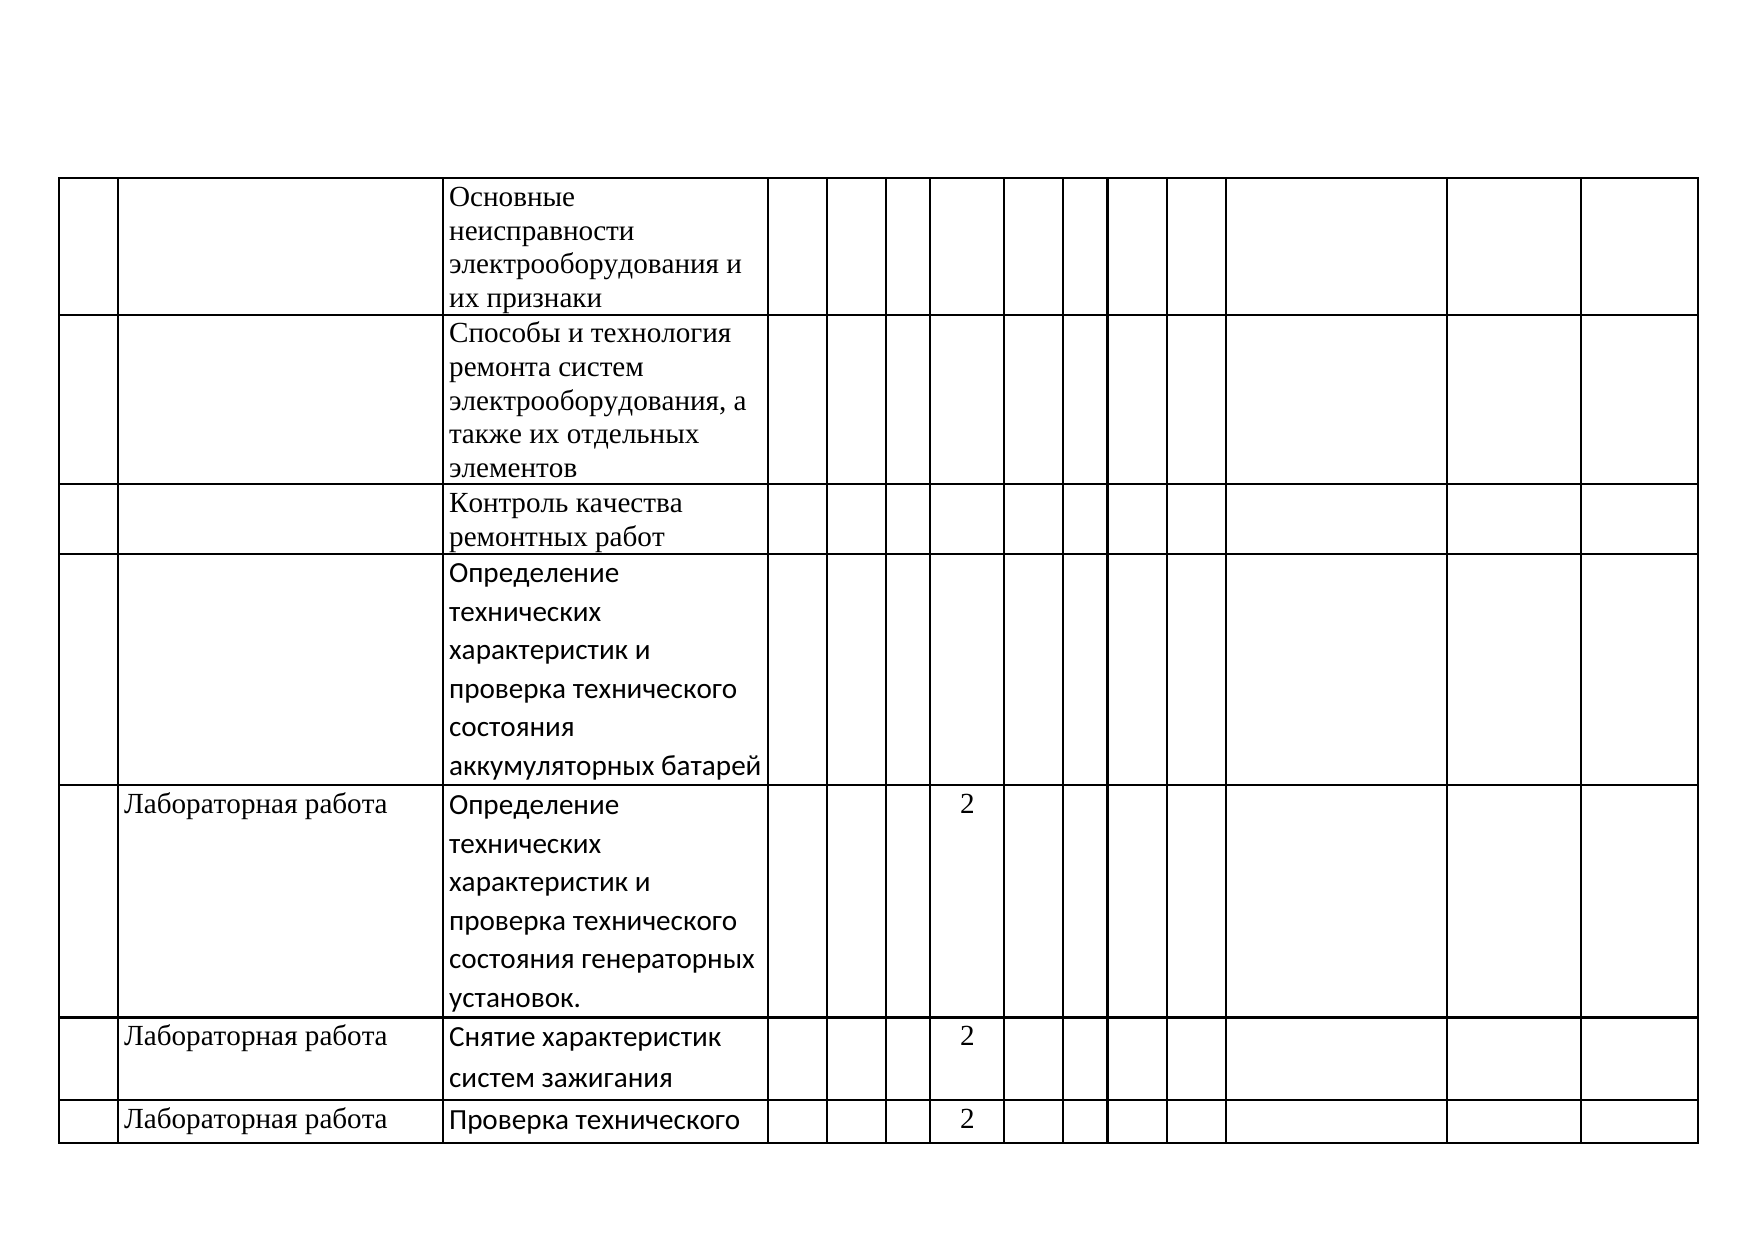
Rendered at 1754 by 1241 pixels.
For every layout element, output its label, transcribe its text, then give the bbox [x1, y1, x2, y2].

table_cell [828, 555, 885, 784]
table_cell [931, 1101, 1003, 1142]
table_cell [1005, 485, 1062, 552]
table_cell [931, 316, 1003, 483]
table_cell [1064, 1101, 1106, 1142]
table_cell [1582, 485, 1697, 552]
table_cell [60, 179, 117, 313]
table_cell [1064, 485, 1106, 552]
table_cell [1005, 179, 1062, 313]
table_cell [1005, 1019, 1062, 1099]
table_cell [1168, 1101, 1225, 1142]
table_cell [828, 316, 885, 483]
table_cell [119, 179, 442, 313]
table_cell [1064, 179, 1106, 313]
table_cell [60, 316, 117, 483]
table_cell [887, 179, 929, 313]
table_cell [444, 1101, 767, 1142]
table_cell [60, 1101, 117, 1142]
table_cell [1168, 786, 1225, 1016]
table_cell [1448, 485, 1580, 552]
table_cell [1109, 179, 1166, 313]
table_cell Определение технических характеристик и проверка технического состояния генераторных установок. [444, 786, 767, 1016]
table_cell [1582, 555, 1697, 784]
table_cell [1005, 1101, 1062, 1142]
table_cell [60, 485, 117, 552]
table_cell [1109, 485, 1166, 552]
table_cell [1582, 316, 1697, 483]
table_cell [1227, 179, 1446, 313]
table_cell Способы и технология ремонта систем электрооборудования, а также их отдельных элементов [444, 316, 767, 483]
table_cell [119, 316, 442, 483]
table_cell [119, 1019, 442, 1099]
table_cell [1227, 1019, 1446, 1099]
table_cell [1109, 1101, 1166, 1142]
table_cell [1227, 555, 1446, 784]
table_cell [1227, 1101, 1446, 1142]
table_cell [119, 555, 442, 784]
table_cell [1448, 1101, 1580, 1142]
table_cell [1227, 316, 1446, 483]
table_cell 2 [931, 786, 1003, 1016]
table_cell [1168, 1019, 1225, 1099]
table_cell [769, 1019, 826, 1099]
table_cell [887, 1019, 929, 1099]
table_cell [769, 555, 826, 784]
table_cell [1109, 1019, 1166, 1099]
table_cell [887, 555, 929, 784]
table_cell [887, 485, 929, 552]
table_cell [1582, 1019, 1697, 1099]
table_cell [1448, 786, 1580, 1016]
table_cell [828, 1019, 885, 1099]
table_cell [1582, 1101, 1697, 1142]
table_cell [1168, 179, 1225, 313]
table_cell [1005, 786, 1062, 1016]
table_cell Контроль качества ремонтных работ [444, 485, 767, 552]
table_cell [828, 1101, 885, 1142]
table_cell [1582, 179, 1697, 313]
table_cell [769, 485, 826, 552]
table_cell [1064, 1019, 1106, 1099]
table_cell [1448, 316, 1580, 483]
table_cell [931, 485, 1003, 552]
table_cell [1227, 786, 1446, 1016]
table_cell [887, 786, 929, 1016]
table_cell [119, 485, 442, 552]
table_cell [60, 786, 117, 1016]
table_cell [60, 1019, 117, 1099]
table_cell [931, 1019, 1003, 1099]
table_cell [828, 485, 885, 552]
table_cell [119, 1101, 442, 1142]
table_cell [1168, 555, 1225, 784]
table_cell [828, 786, 885, 1016]
table_cell [1448, 179, 1580, 313]
table_cell Основные неисправности электрооборудования и их признаки [444, 179, 767, 313]
table_cell [1109, 786, 1166, 1016]
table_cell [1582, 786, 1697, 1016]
table_cell [1227, 485, 1446, 552]
table_cell [769, 179, 826, 313]
table_cell [1005, 555, 1062, 784]
table_cell [1168, 316, 1225, 483]
table_cell [1168, 485, 1225, 552]
table_cell Определение технических характеристик и проверка технического состояния аккумуляторных батарей [444, 555, 767, 784]
table_cell [769, 316, 826, 483]
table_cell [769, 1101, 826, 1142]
table_cell [931, 555, 1003, 784]
table_cell Лабораторная работа [119, 786, 442, 1016]
table_cell [1064, 316, 1106, 483]
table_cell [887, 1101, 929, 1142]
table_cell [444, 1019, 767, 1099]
table_cell [1109, 316, 1166, 483]
table_cell [1064, 555, 1106, 784]
table_cell [769, 786, 826, 1016]
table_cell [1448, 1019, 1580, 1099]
table_cell [1109, 555, 1166, 784]
table_cell [60, 555, 117, 784]
table_cell [887, 316, 929, 483]
table_cell [1005, 316, 1062, 483]
table_cell [931, 179, 1003, 313]
table_cell [1064, 786, 1106, 1016]
table_cell [828, 179, 885, 313]
table_cell [1448, 555, 1580, 784]
